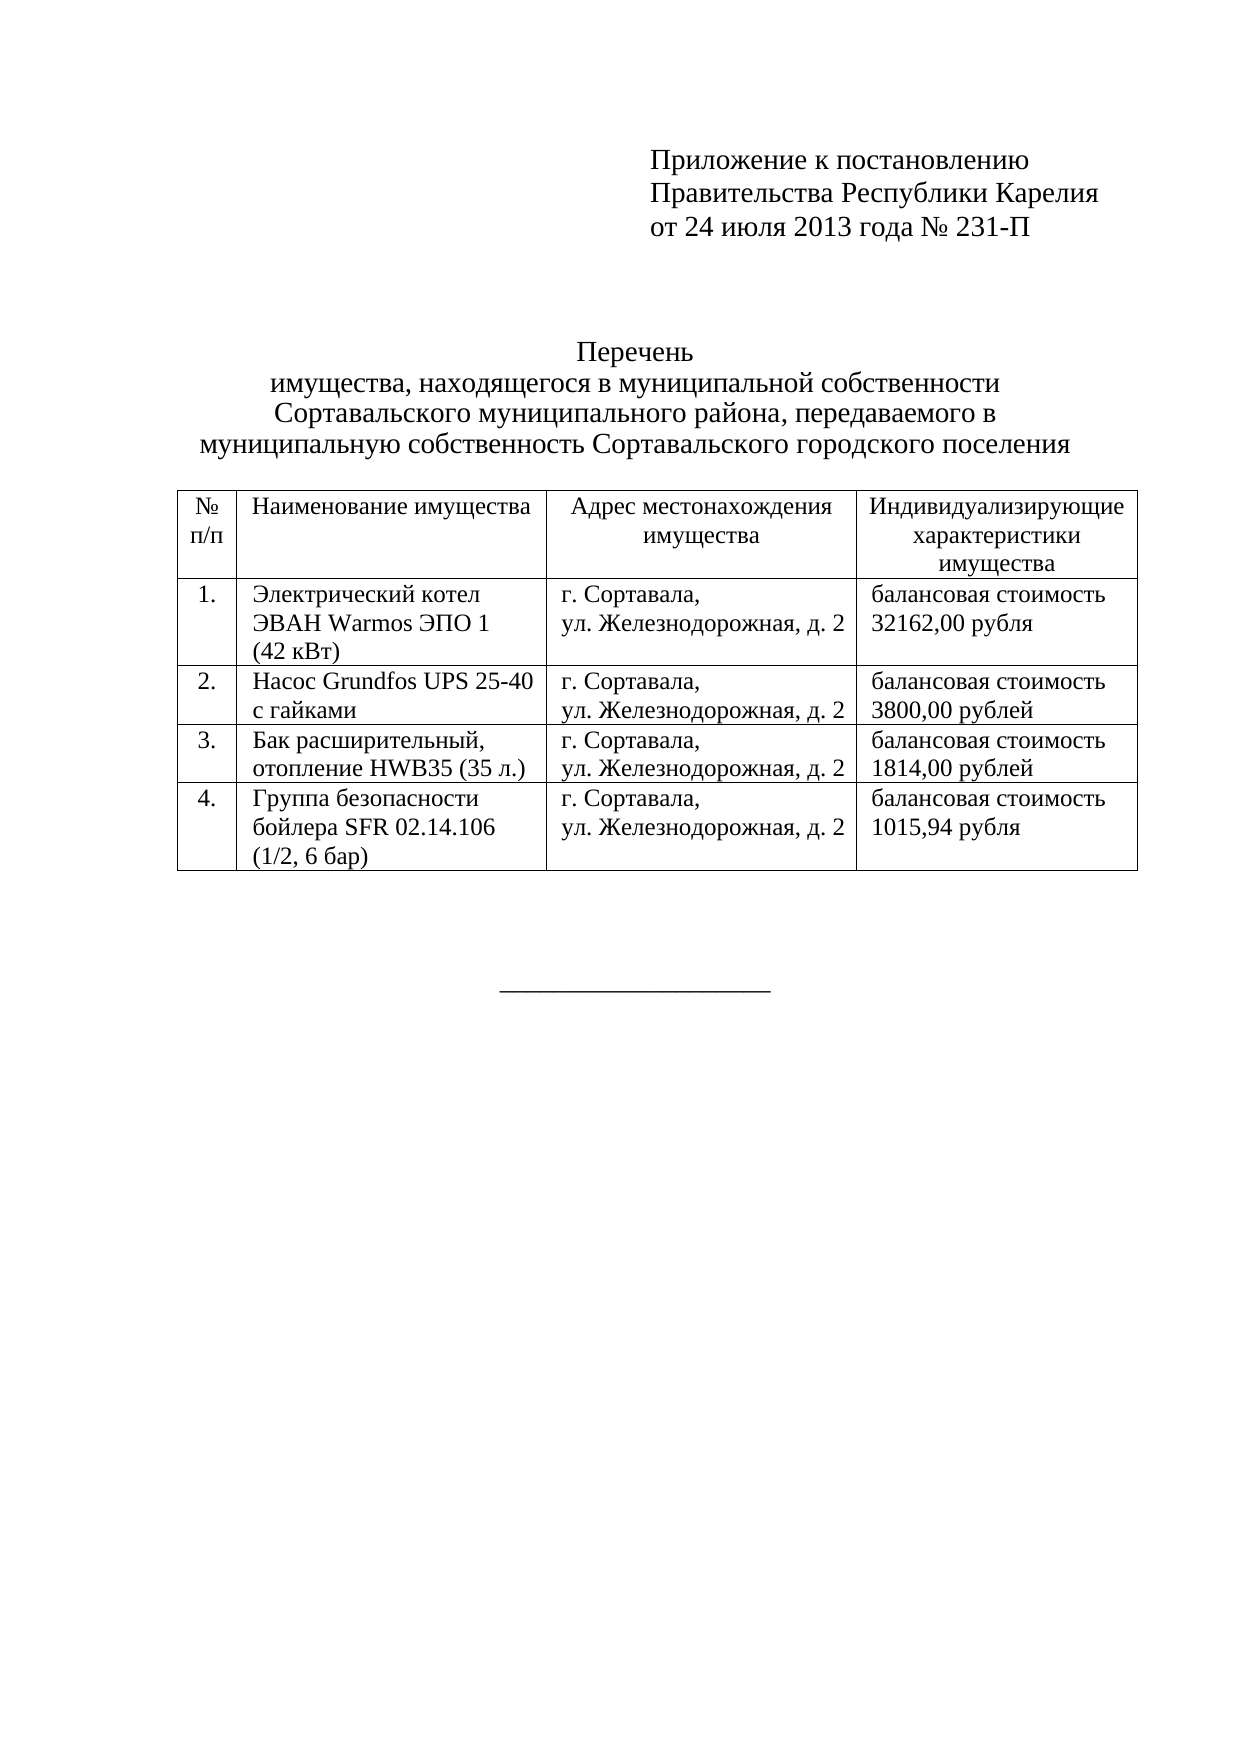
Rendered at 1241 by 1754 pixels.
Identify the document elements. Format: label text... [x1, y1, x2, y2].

table_header Адрес местонахождения имущества [547, 491, 856, 578]
text Приложение к постановлению [650, 142, 1107, 176]
table_cell 3. [178, 725, 236, 782]
table_header Наименование имущества [237, 491, 546, 578]
table_cell Насос Grundfos UPS 25-40 с гайками [237, 666, 546, 724]
table_cell Группа безопасности бойлера SFR 02.14.106 (1/2, 6 бар) [237, 783, 546, 869]
text ____________________ [162, 964, 1107, 995]
text Перечень [162, 337, 1107, 368]
table_cell балансовая стоимость 1015,94 рубля [857, 783, 1137, 869]
table_cell г. Сортавала, ул. Железнодорожная, д. 2 [547, 579, 856, 665]
table_cell 1. [178, 579, 236, 665]
text муниципальную собственность Сортавальского городского поселения [162, 429, 1107, 459]
table_header № п/п [178, 491, 236, 578]
table_cell балансовая стоимость 1814,00 рублей [857, 725, 1137, 782]
table_cell 2. [178, 666, 236, 724]
text имущества, находящегося в муниципальной собственности [162, 368, 1107, 398]
table_cell 4. [178, 783, 236, 869]
text Правительства Республики Карелия [650, 176, 1107, 209]
table_cell г. Сортавала, ул. Железнодорожная, д. 2 [547, 783, 856, 869]
table_cell г. Сортавала, ул. Железнодорожная, д. 2 [547, 725, 856, 782]
table_cell балансовая стоимость 3800,00 рублей [857, 666, 1137, 724]
text от 24 июля 2013 года № 231-П [650, 209, 1107, 243]
table_cell балансовая стоимость 32162,00 рубля [857, 579, 1137, 665]
table_cell Электрический котел ЭВАН Warmos ЭПО 1 (42 кВт) [237, 579, 546, 665]
text Сортавальского муниципального района, передаваемого в [162, 398, 1107, 429]
table_header Индивидуализирующие характеристики имущества [857, 491, 1137, 578]
table_cell г. Сортавала, ул. Железнодорожная, д. 2 [547, 666, 856, 724]
table_cell Бак расширительный, отопление HWB35 (35 л.) [237, 725, 546, 782]
